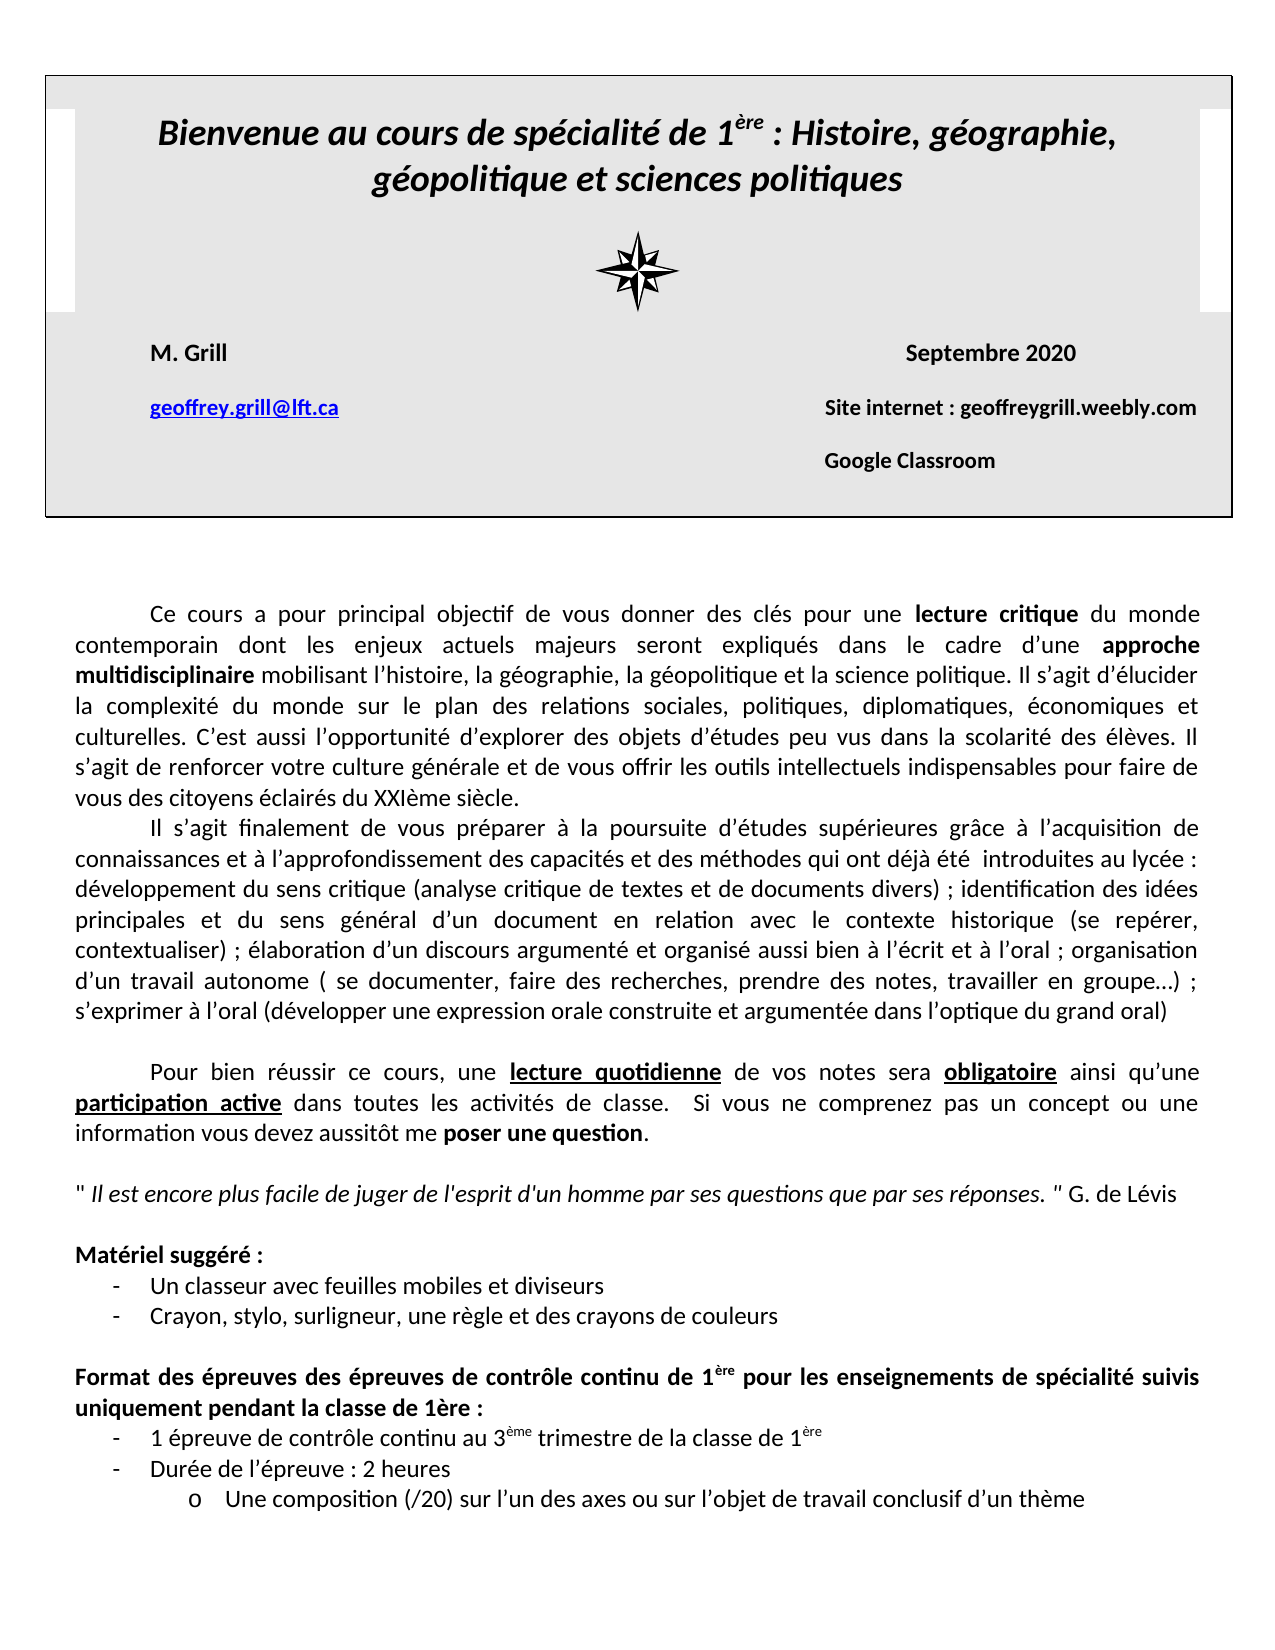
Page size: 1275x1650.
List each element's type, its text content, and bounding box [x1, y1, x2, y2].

text Il s’agit finalement de vous préparer à la poursuite d’études supérieures grâce à l’acquisition de connaissances et à l’approfondissement des capacités et des méthodes qui ont déjà été introduites au lycée : développement du sens critique (analyse critique de textes et de documents divers) ; identification des idées principales et du sens général d’un document en relation avec le contexte historique (se repérer, contextualiser) ; élaboration d’un discours argumenté et organisé aussi bien à l’écrit et à l’oral ; organisation d’un travail autonome ( se documenter, faire des recherches, prendre des notes, travailler en groupe…) ; s’exprimer à l’oral (développer une expression orale construite et argumentée dans l’optique du grand oral) [75, 812, 1200, 1026]
text M. Grill Septembre 2020 [46, 334, 1231, 368]
text Format des épreuves des épreuves de contrôle continu de 1ère pour les enseignements de spécialité suivis uniquement pendant la classe de 1ère : [75, 1362, 1200, 1423]
text Matériel suggéré : [75, 1239, 1200, 1270]
text " Il est encore plus facile de juger de l'esprit d'un homme par ses questions que par ses réponses. " G. de Lévis [75, 1178, 1200, 1209]
text Pour bien réussir ce cours, une lecture quotidienne de vos notes sera obligatoire ainsi qu’une participation active dans toutes les activités de classe. Si vous ne comprenez pas un concept ou une information vous devez aussitôt me poser une question. [75, 1056, 1200, 1148]
list Crayon, stylo, surligneur, une règle et des crayons de couleurs [112, 1301, 1200, 1331]
list 1 épreuve de contrôle continu au 3ème trimestre de la classe de 1ère [112, 1423, 1200, 1453]
text Google Classroom [46, 443, 1231, 516]
text Ce cours a pour principal objectif de vous donner des clés pour une lecture critique du monde contemporain dont les enjeux actuels majeurs seront expliqués dans le cadre d’une approche multidisciplinaire mobilisant l’histoire, la géographie, la géopolitique et la science politique. Il s’agit d’élucider la complexité du monde sur le plan des relations sociales, politiques, diplomatiques, économiques et culturelles. C’est aussi l’opportunité d’explorer des objets d’études peu vus dans la scolarité des élèves. Il s’agit de renforcer votre culture générale et de vous offrir les outils intellectuels indispensables pour faire de vous des citoyens éclairés du XXIème siècle. [75, 598, 1200, 812]
title Bienvenue au cours de spécialité de 1ère : Histoire, géographie, géopolitique et sciences politiques [75, 109, 1200, 200]
list Une composition (/20) sur l’un des axes ou sur l’objet de travail conclusif d’un thème [187, 1484, 1200, 1515]
text geoffrey.grill@lft.ca Site internet : geoffreygrill.weebly.com [46, 390, 1231, 421]
list Un classeur avec feuilles mobiles et diviseurs [112, 1270, 1200, 1301]
list Durée de l’épreuve : 2 heures [112, 1453, 1200, 1484]
